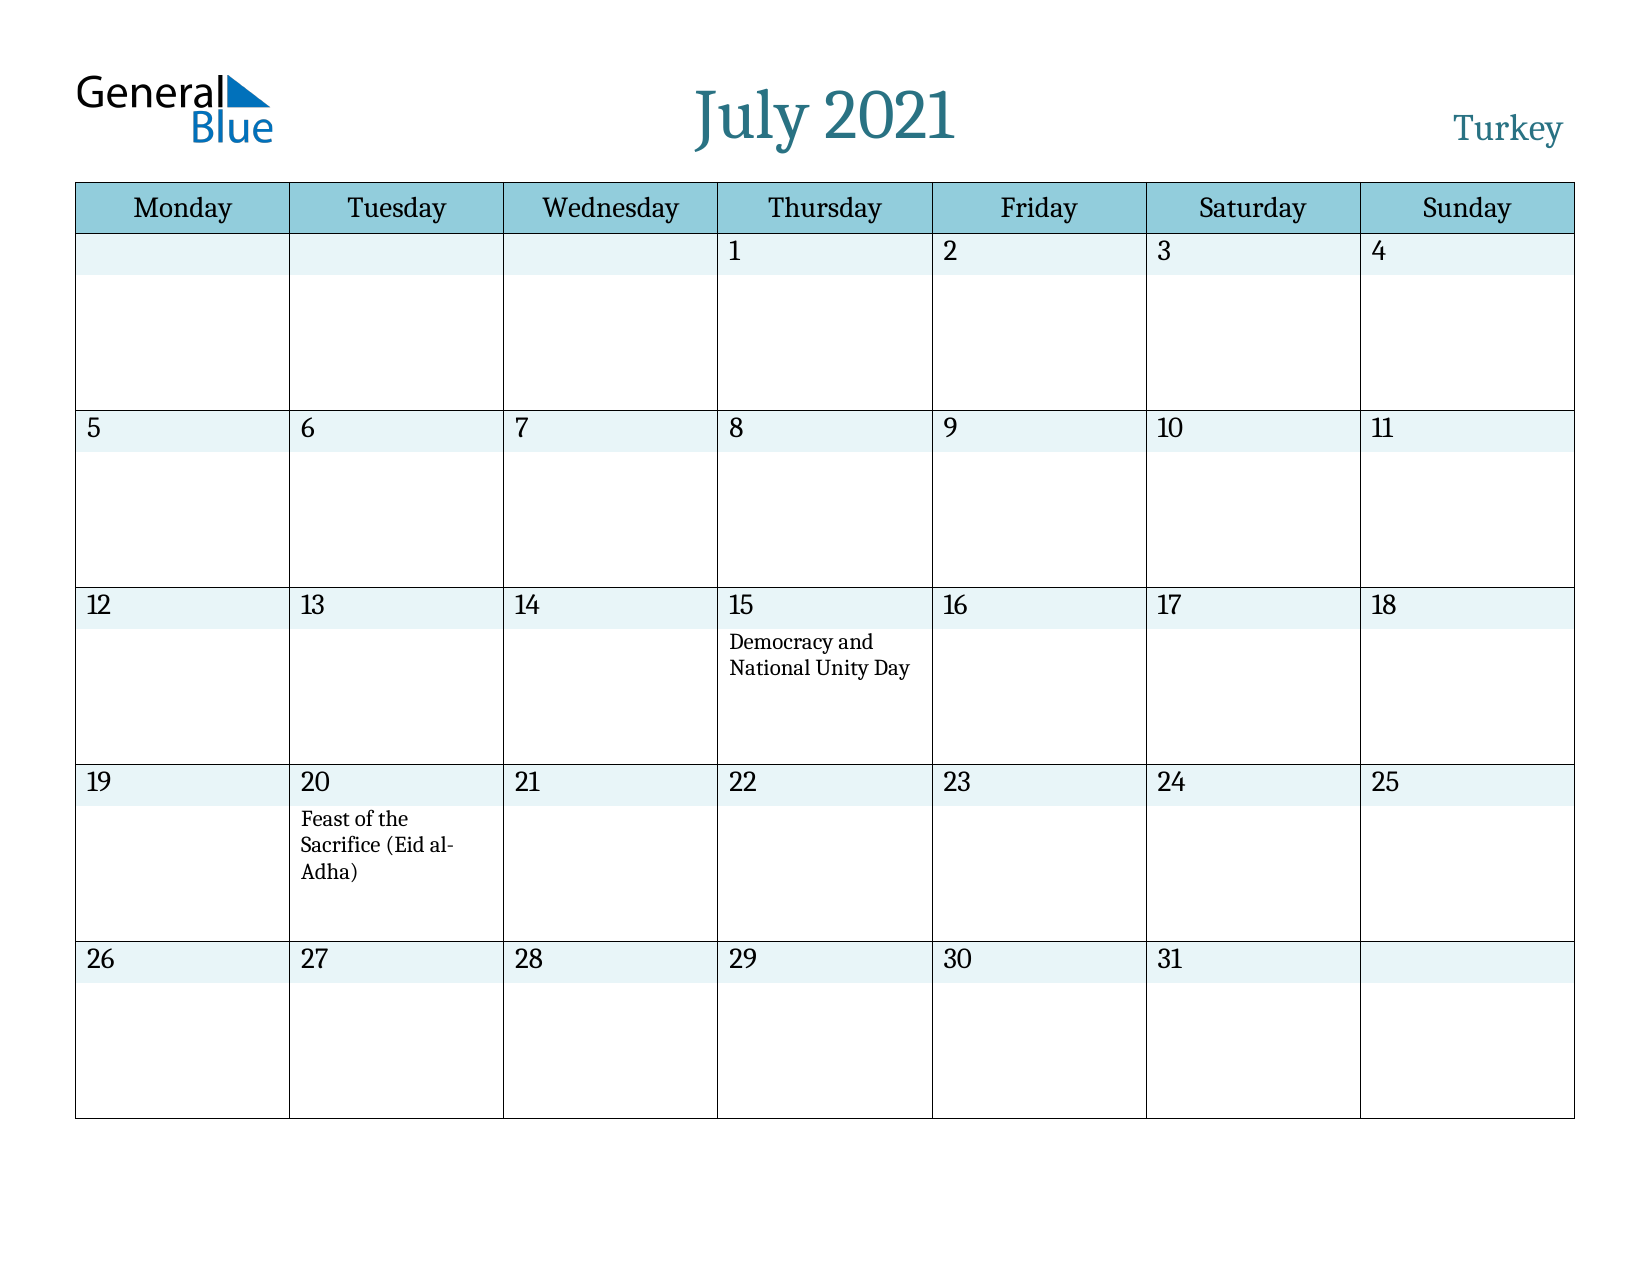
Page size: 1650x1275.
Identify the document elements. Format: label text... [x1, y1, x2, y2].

table_cell 11 [1361, 411, 1574, 452]
table_cell 28 [504, 942, 717, 983]
table_cell Saturday [1147, 183, 1360, 233]
table_cell [504, 452, 717, 587]
table_cell Tuesday [290, 183, 503, 233]
table_cell 18 [1361, 588, 1574, 629]
table_cell [504, 983, 717, 1118]
table_cell 8 [718, 411, 932, 452]
table_cell 3 [1147, 234, 1360, 275]
table_cell 23 [933, 765, 1146, 806]
table_cell [1361, 275, 1574, 410]
table_cell 27 [290, 942, 503, 983]
table_cell 10 [1147, 411, 1360, 452]
table_cell 31 [1147, 942, 1360, 983]
table_cell Feast of the Sacrifice (Eid al-Adha) [290, 806, 503, 941]
table_cell [1361, 629, 1574, 764]
table_cell [1147, 452, 1360, 587]
table_cell [504, 234, 717, 275]
table_cell 4 [1361, 234, 1574, 275]
table_cell Thursday [718, 183, 932, 233]
table_cell 2 [933, 234, 1146, 275]
table_cell 21 [504, 765, 717, 806]
table_cell [504, 275, 717, 410]
table_cell [933, 452, 1146, 587]
table_cell Wednesday [504, 183, 717, 233]
table_cell [76, 983, 289, 1118]
table_cell 9 [933, 411, 1146, 452]
table_cell [1361, 806, 1574, 941]
table_cell [718, 275, 932, 410]
table_cell 30 [933, 942, 1146, 983]
table_cell 1 [718, 234, 932, 275]
table_cell 7 [504, 411, 717, 452]
table_cell [718, 452, 932, 587]
table_cell [76, 275, 289, 410]
table_cell 14 [504, 588, 717, 629]
table_cell [290, 983, 503, 1118]
table_cell 5 [76, 411, 289, 452]
table_cell Monday [76, 183, 289, 233]
table_cell 16 [933, 588, 1146, 629]
table_cell [76, 234, 289, 275]
table_cell 26 [76, 942, 289, 983]
table_cell [1147, 983, 1360, 1118]
table_cell [1361, 942, 1574, 983]
table_cell [76, 452, 289, 587]
table_cell 22 [718, 765, 932, 806]
table_cell [76, 806, 289, 941]
table_cell 13 [290, 588, 503, 629]
table_cell 24 [1147, 765, 1360, 806]
table_cell [1147, 629, 1360, 764]
picture [77, 75, 273, 143]
table_cell [718, 983, 932, 1118]
table_cell [290, 452, 503, 587]
table_cell Democracy and National Unity Day [718, 629, 932, 764]
table_cell [1361, 983, 1574, 1118]
table_cell [718, 806, 932, 941]
table_cell 6 [290, 411, 503, 452]
table_cell Sunday [1361, 183, 1574, 233]
table_cell 17 [1147, 588, 1360, 629]
table_cell [933, 806, 1146, 941]
table_cell [504, 806, 717, 941]
table_cell 29 [718, 942, 932, 983]
table_cell [1147, 806, 1360, 941]
table_cell [290, 234, 503, 275]
table_cell [290, 629, 503, 764]
table_cell [1361, 452, 1574, 587]
table_header [76, 75, 503, 182]
table_cell [1147, 275, 1360, 410]
table_cell [290, 275, 503, 410]
table_cell 25 [1361, 765, 1574, 806]
table_cell 12 [76, 588, 289, 629]
table_cell 19 [76, 765, 289, 806]
table_cell [933, 983, 1146, 1118]
table_cell [76, 629, 289, 764]
table_cell [933, 275, 1146, 410]
table_cell [504, 629, 717, 764]
table_cell [933, 629, 1146, 764]
table_cell Friday [933, 183, 1146, 233]
table_cell 15 [718, 588, 932, 629]
table_header Turkey [1146, 75, 1574, 182]
table_header July 2021 [504, 75, 1146, 182]
table_cell 20 [290, 765, 503, 806]
